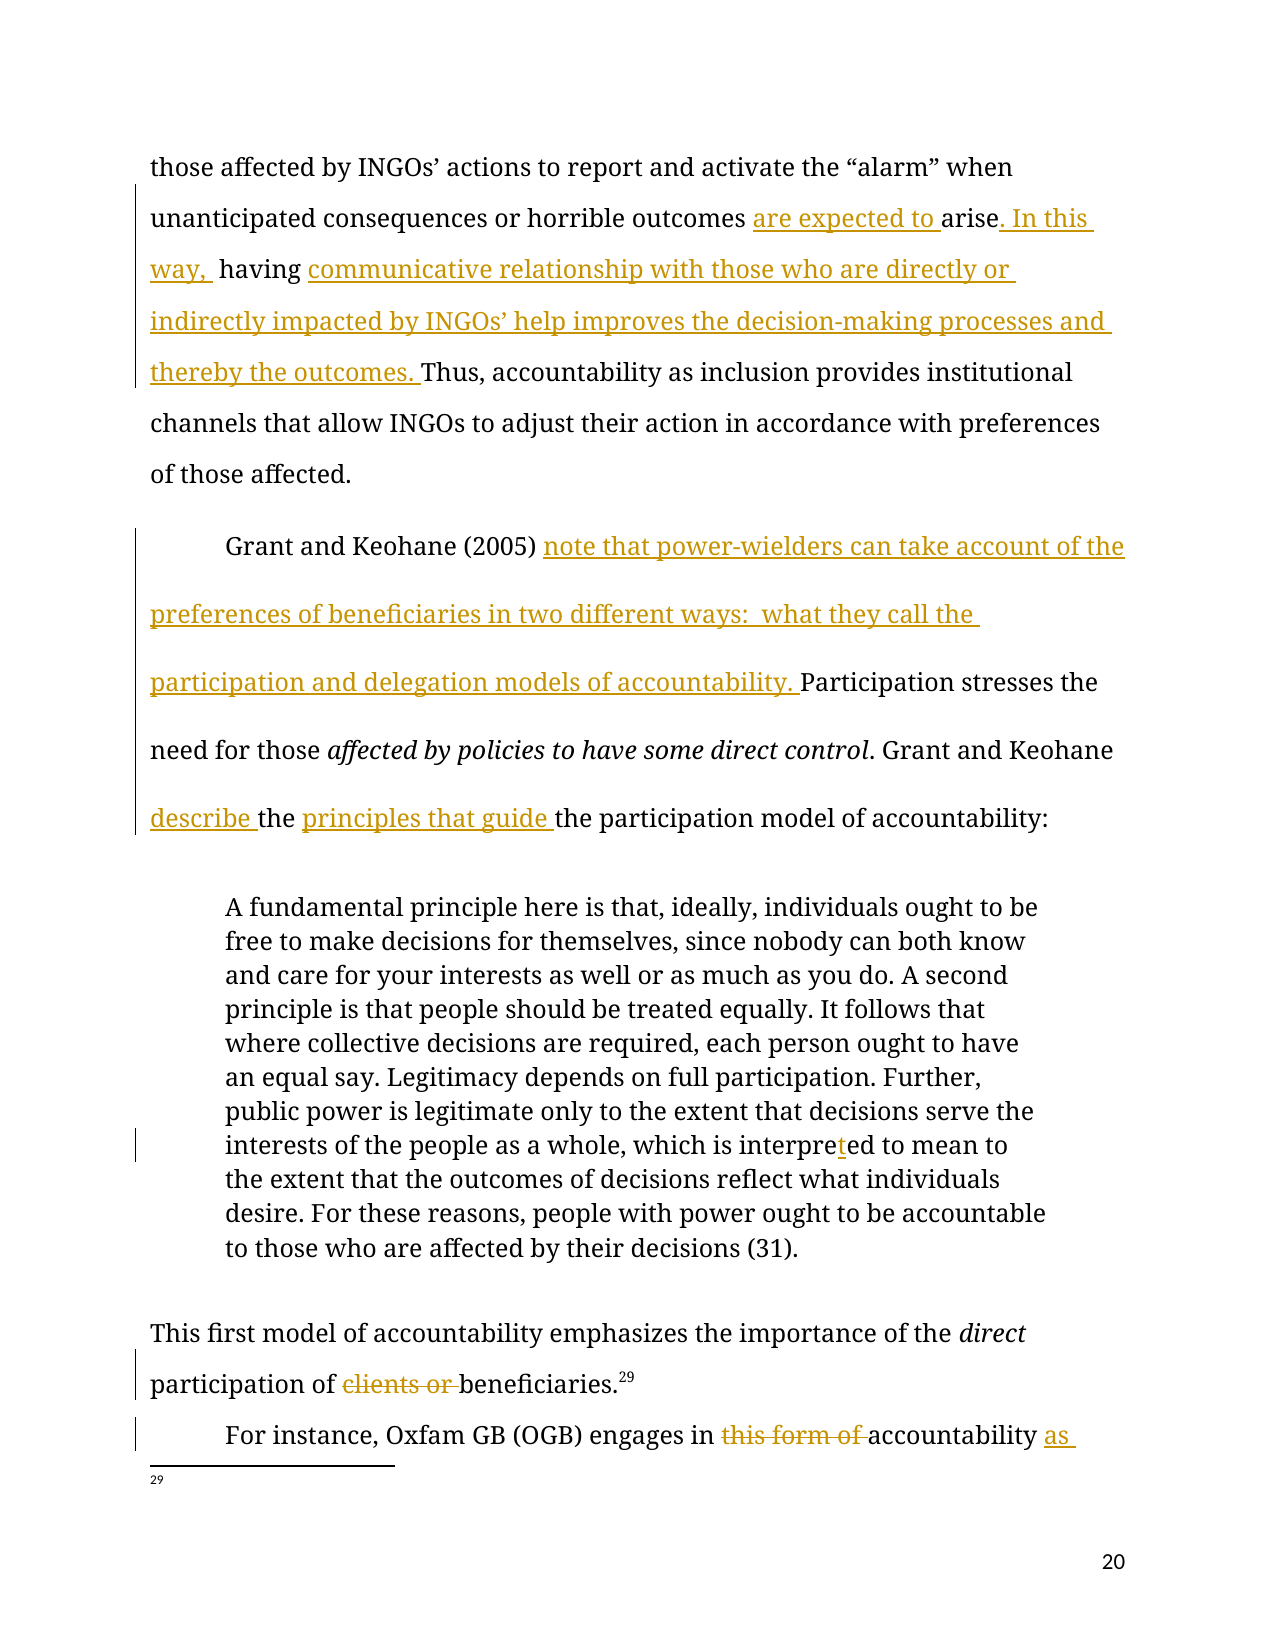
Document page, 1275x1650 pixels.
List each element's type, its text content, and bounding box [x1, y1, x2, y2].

text This first model of accountability emphasizes the importance of the direct participation of beneficiaries. [150, 1315, 1125, 1400]
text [150, 150, 1125, 490]
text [150, 1417, 1125, 1451]
text Grant and Keohane (2005) Participation stresses the need for those affected by policies to have some direct control. Grant and Keohane the the participation model of accountability: [150, 528, 1125, 835]
text A fundamental principle here is that, ideally, individuals ought to be free to make decisions for themselves, since nobody can both know and care for your interests as well or as much as you do. A second principle is that people should be treated equally. It follows that where collective decisions are required, each person ought to have an equal say. Legitimacy depends on full participation. Further, public power is legitimate only to the extent that decisions serve the interests of the people as a whole, which is interpreed to mean to the extent that the outcomes of decisions reflect what individuals desire. For these reasons, people with power ought to be accountable to those who are affected by their decisions (31). [225, 889, 1050, 1264]
